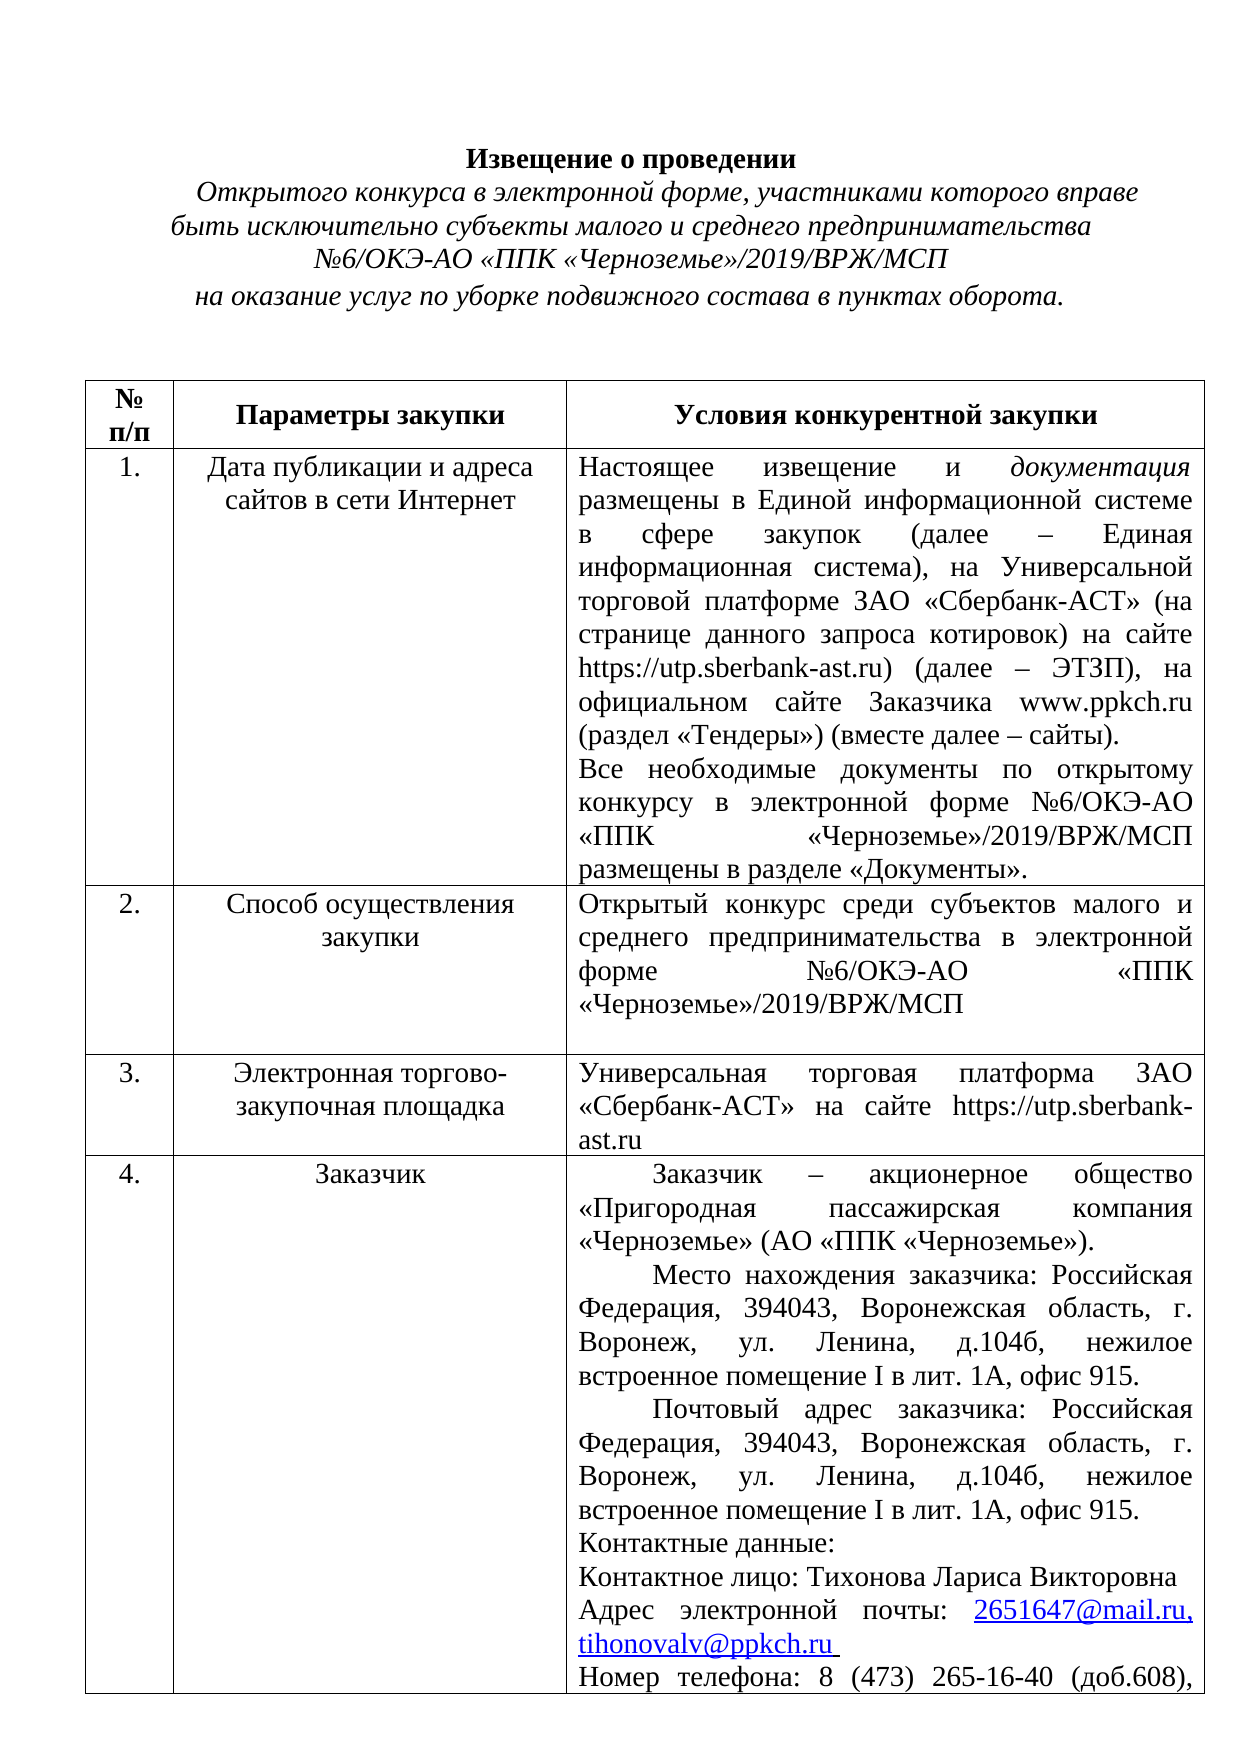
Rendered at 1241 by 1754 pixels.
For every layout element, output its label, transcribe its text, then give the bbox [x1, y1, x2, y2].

table_header Условия конкурентной закупки [567, 381, 1204, 448]
text на оказание услуг по уборке подвижного состава в пунктах оборота. [118, 275, 1144, 313]
table_cell Способ осуществления закупки [174, 886, 566, 1054]
table_cell 3. [86, 1055, 173, 1155]
table_cell 1. [86, 449, 173, 885]
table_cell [567, 1156, 1204, 1693]
table_cell Универсальная торговая платформа ЗАО «Сбербанк-АСТ» на сайте https://utp.sberbank-ast.ru [567, 1055, 1204, 1155]
table_cell Дата публикации и адреса сайтов в сети Интернет [174, 449, 566, 885]
table_cell 4. [86, 1156, 173, 1693]
table_cell Заказчик [174, 1156, 566, 1693]
text Извещение о проведении [118, 141, 1144, 174]
table_header Параметры закупки [174, 381, 566, 448]
text Открытого конкурса в электронной форме, участниками которого вправе быть исключительно субъекты малого и среднего предпринимательства [118, 174, 1144, 242]
table_header № п/п [86, 381, 173, 448]
table_cell Открытый конкурс среди субъектов малого и среднего предпринимательства в электронной форме №6/ОКЭ-АО «ППК «Черноземье»/2019/ВРЖ/МСП [567, 886, 1204, 1054]
table_cell Настоящее извещение и документация размещены в Единой информационной системе в сфере закупок (далее – Единая информационная система), на Универсальной торговой платформе ЗАО «Сбербанк-АСТ» (на странице данного запроса котировок) на сайте https://utp.sberbank-ast.ru) (далее – ЭТЗП), на официальном сайте Заказчика www.ppkch.ru (раздел «Тендеры») (вместе далее – сайты). Все необходимые документы по открытому конкурсу в электронной форме №6/ОКЭ-АО «ППК «Черноземье»/2019/ВРЖ/МСП размещены в разделе «Документы». [567, 449, 1204, 885]
table_cell 2. [86, 886, 173, 1054]
text №6/ОКЭ-АО «ППК «Черноземье»/2019/ВРЖ/МСП [118, 242, 1144, 275]
table_cell Электронная торгово-закупочная площадка [174, 1055, 566, 1155]
